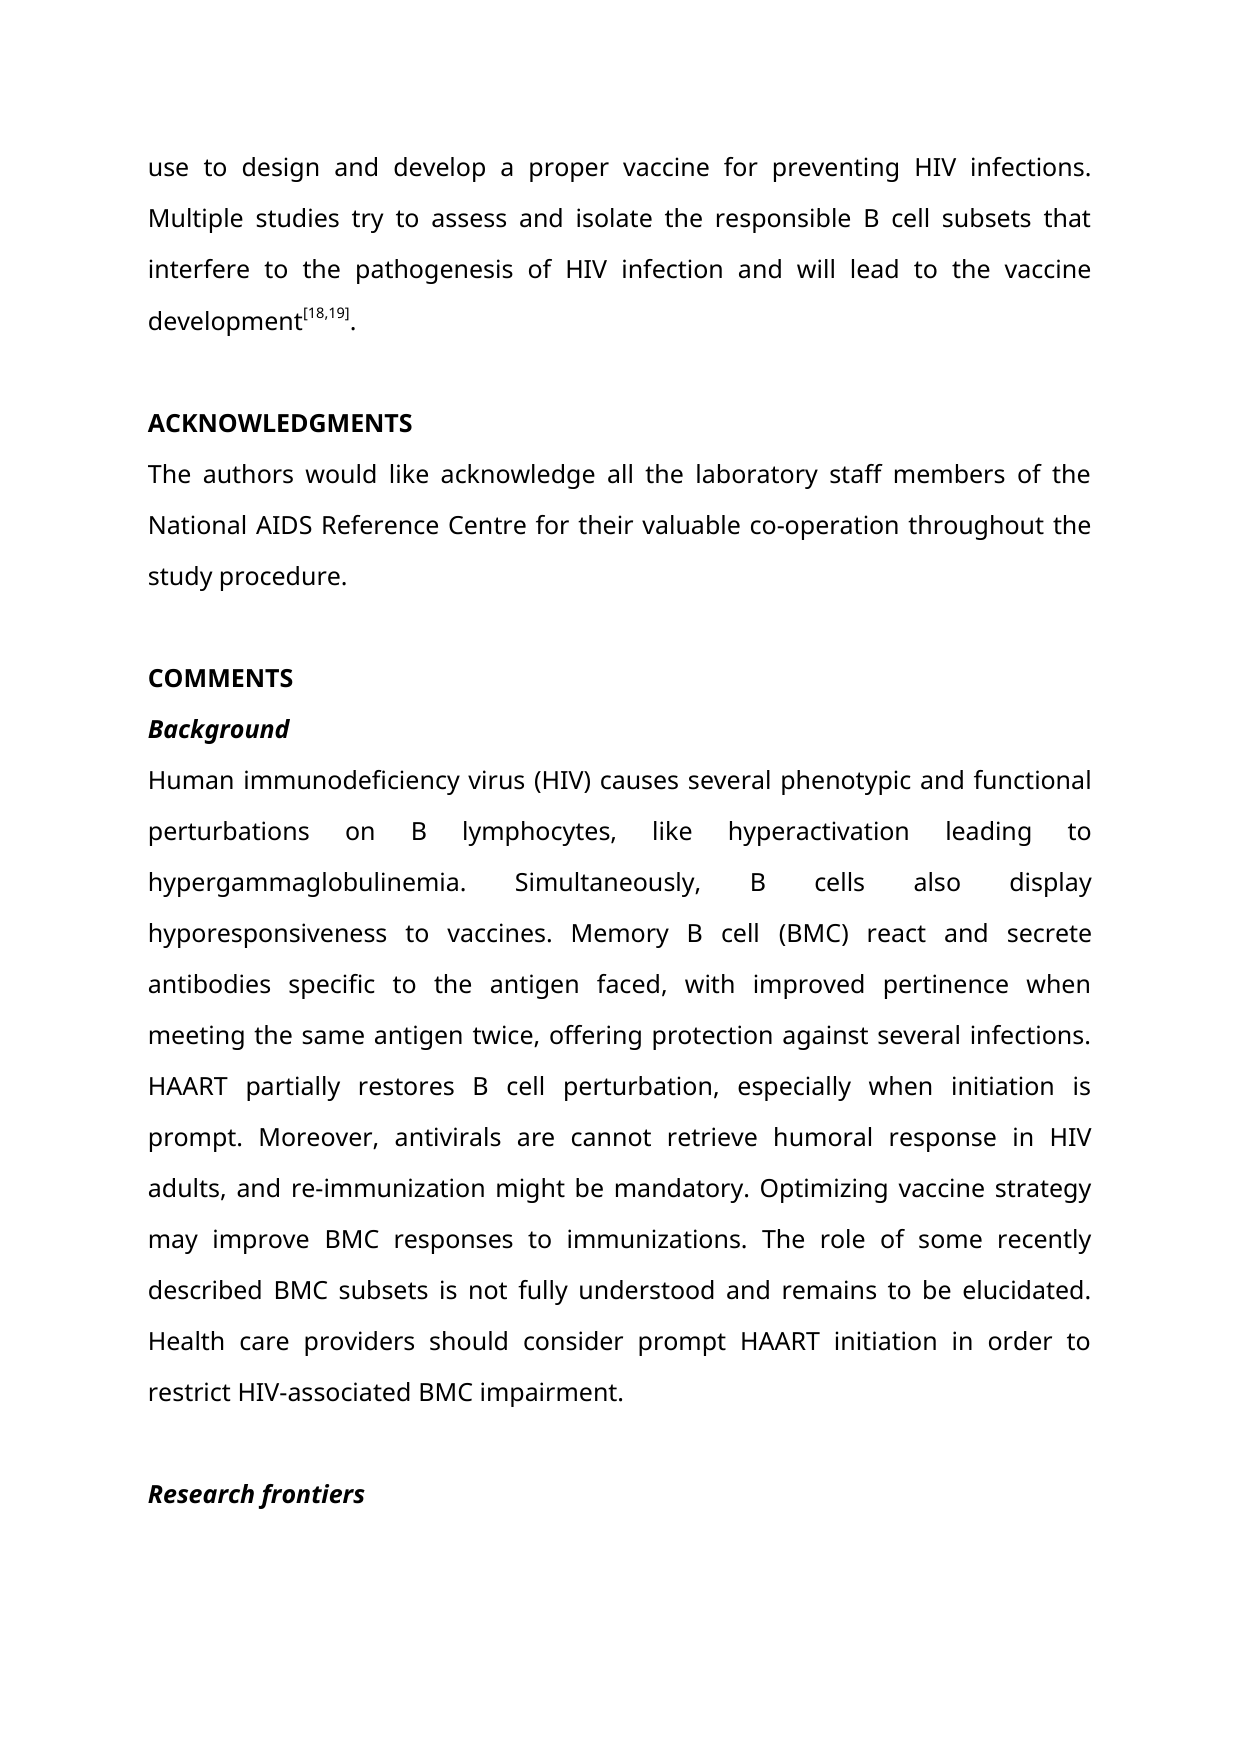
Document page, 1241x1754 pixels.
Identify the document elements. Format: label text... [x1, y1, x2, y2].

text COMMENTS [148, 660, 1092, 694]
text Background [148, 711, 1092, 746]
text ACKNOWLEDGMENTS [148, 405, 1092, 439]
text The authors would like acknowledge all the laboratory staff members of the National AIDS Reference Centre for their valuable co-operation throughout the study procedure. [148, 456, 1092, 592]
text Research frontiers [148, 1477, 1092, 1511]
text Human immunodeficiency virus (HIV) causes several phenotypic and functional perturbations on B lymphocytes, like hyperactivation leading to hypergammaglobulinemia. Simultaneously, B cells also display hyporesponsiveness to vaccines. Memory B cell (BMC) react and secrete antibodies specific to the antigen faced, with improved pertinence when meeting the same antigen twice, offering protection against several infections. HAART partially restores B cell perturbation, especially when initiation is prompt. Moreover, antivirals are cannot retrieve humoral response in HIV adults, and re-immunization might be mandatory. Optimizing vaccine strategy may improve BMC responses to immunizations. The role of some recently described BMC subsets is not fully understood and remains to be elucidated. Health care providers should consider prompt HAART initiation in order to restrict HIV-associated BMC impairment. [148, 762, 1092, 1409]
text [148, 150, 1092, 337]
